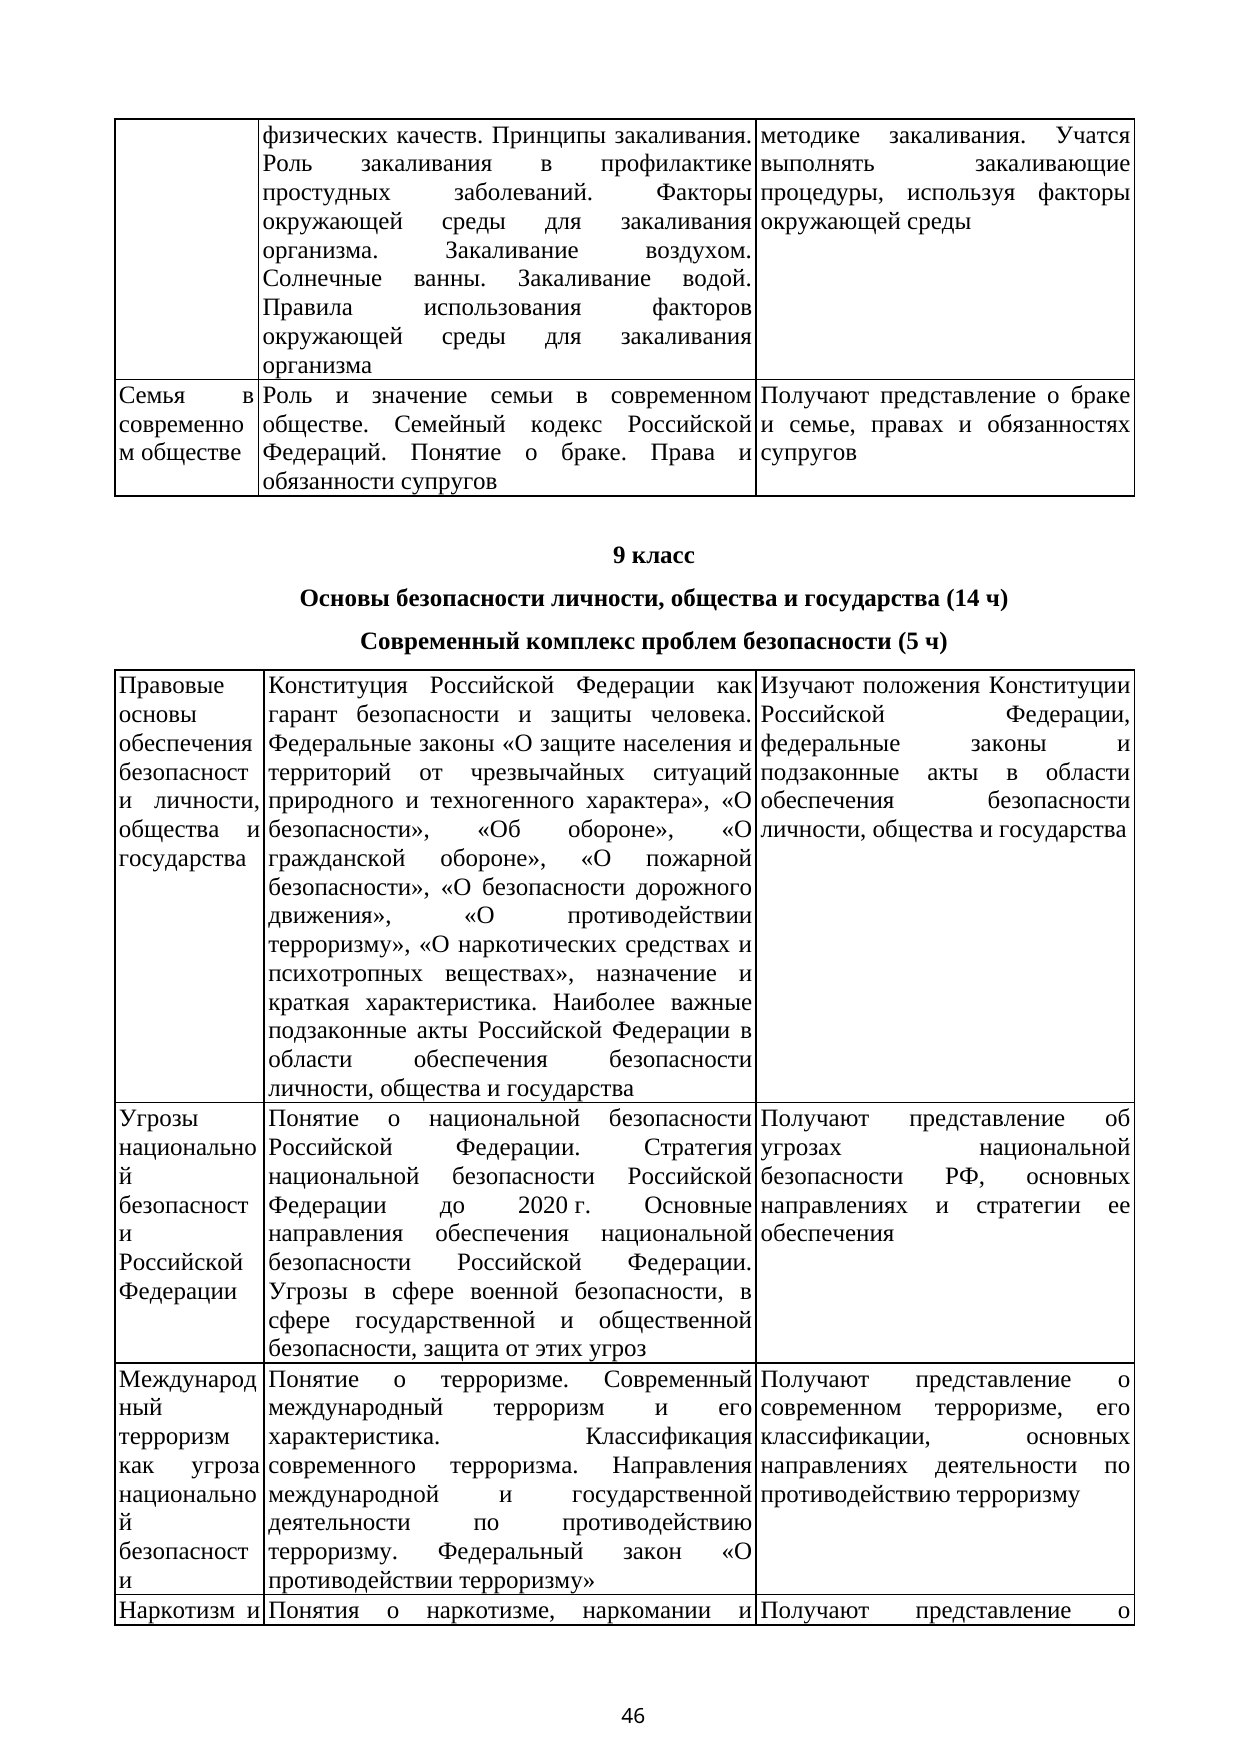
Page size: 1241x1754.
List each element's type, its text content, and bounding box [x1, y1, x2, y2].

table_cell Получают представление о современном терроризме, его классификации, основных направлениях деятельности по противодействию терроризму [757, 1364, 1134, 1594]
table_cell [757, 1595, 1134, 1624]
table_cell Понятие о терроризме. Современный международный терроризм и его характеристика. Классификация современного терроризма. Направления международной и государственной деятельности по противодействию терроризму. Федеральный закон «О противодействии терроризму» [265, 1364, 755, 1594]
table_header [757, 120, 1134, 378]
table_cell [116, 1595, 263, 1624]
table_header Конституция Российской Федерации как гарант безопасности и защиты человека. Федеральные законы «О защите населения и территорий от чрезвычайных ситуаций природного и техногенного характера», «О безопасности», «Об обороне», «О гражданской обороне», «О пожарной безопасности», «О безопасности дорожного движения», «О противодействии терроризму», «О наркотических средствах и психотропных веществах», назначение и краткая характеристика. Наиболее важные подзаконные акты Российской Федерации в области обеспечения безопасности личности, общества и государства [265, 671, 755, 1102]
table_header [116, 120, 258, 378]
table_cell Понятие о национальной безопасности Российской Федерации. Стратегия национальной безопасности Российской Федерации до . Основные направления обеспечения национальной безопасности Российской Федерации. Угрозы в сфере военной безопасности, в сфере государственной и общественной безопасности, защита от этих угроз [265, 1103, 755, 1362]
table_cell Получают представление об угрозах национальной безопасности РФ, основных направлениях и стратегии ее обеспечения [757, 1103, 1134, 1362]
table_cell Роль и значение семьи в современном обществе. Семейный кодекс Российской Федераций. Понятие о браке. Права и обязанности супругов [259, 380, 755, 495]
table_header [259, 120, 755, 378]
table_cell Угрозы национальной безопасности Российской Федерации [116, 1103, 263, 1362]
table_cell Международный терроризм как угроза национальной безопасности [116, 1364, 263, 1594]
table_cell Семья в современном обществе [116, 380, 258, 495]
text 9 класс [114, 540, 1152, 568]
table_header Правовые основы обеспечения безопасности личности, общества и государства [116, 671, 263, 1102]
text Основы безопасности личности, общества и государства (14 ч) [114, 583, 1152, 612]
table_cell Получают представление о браке и семье, правах и обязанностях супругов [757, 380, 1134, 495]
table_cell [265, 1595, 755, 1624]
text Современный комплекс проблем безопасности (5 ч) [114, 626, 1152, 655]
table_header Изучают положения Конституции Российской Федерации, федеральные законы и подзаконные акты в области обеспечения безопасности личности, общества и государства [757, 671, 1134, 1102]
